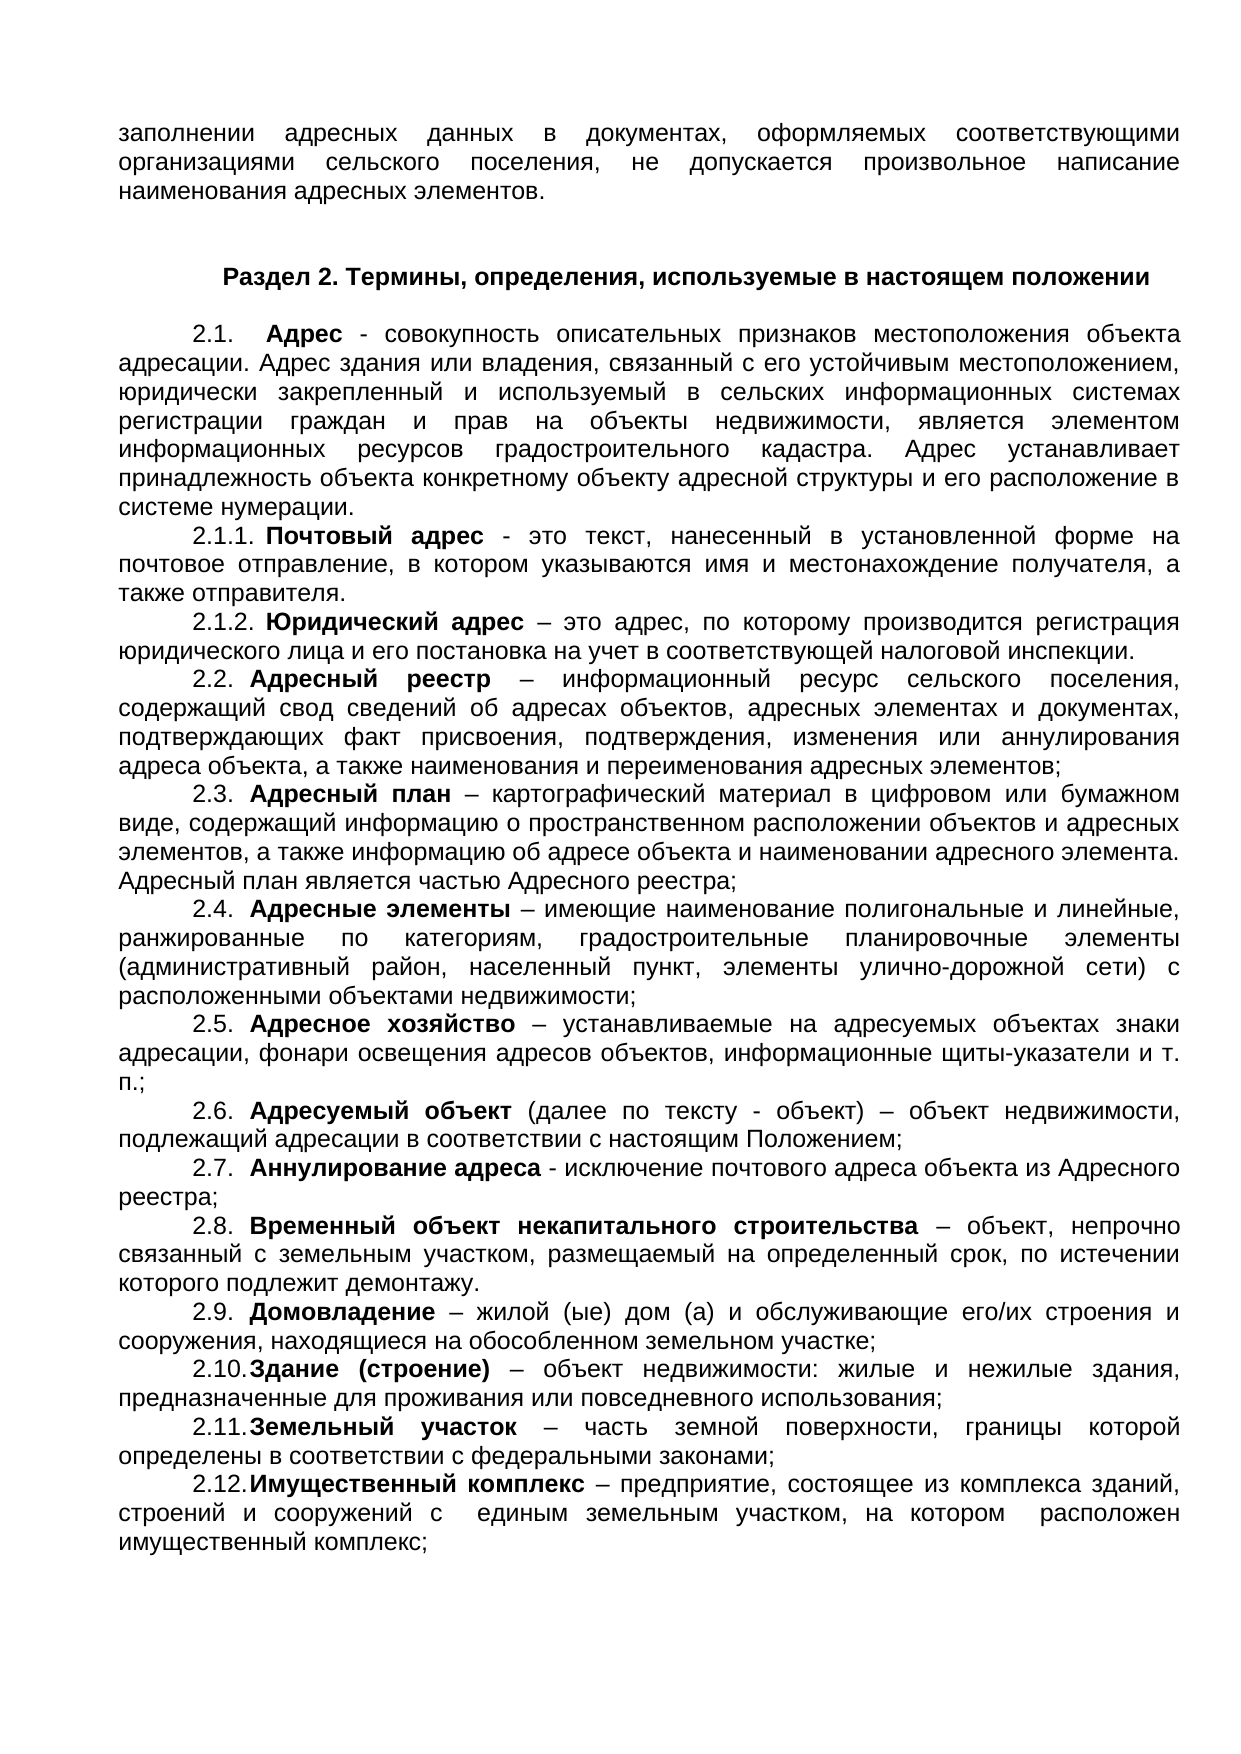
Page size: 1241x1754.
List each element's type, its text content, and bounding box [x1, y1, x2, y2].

text 2.1.2. Юридический адрес – это адрес, по которому производится регистрация юридического лица и его постановка на учет в соответствующей налоговой инспекции. [118, 607, 1181, 664]
text 2.10. Здание (строение) – объект недвижимости: жилые и нежилые здания, предназначенные для проживания или повседневного использования; [118, 1354, 1181, 1412]
text 2.1.1. Почтовый адрес - это текст, нанесенный в установленной форме на почтовое отправление, в котором указываются имя и местонахождение получателя, а также отправителя. [118, 521, 1181, 607]
text Раздел 2. Термины, определения, используемые в настоящем положении [118, 262, 1181, 291]
text 2.7. Аннулирование адреса - исключение почтового адреса объекта из Адресного реестра; [118, 1153, 1181, 1211]
text 2.8. Временный объект некапитального строительства – объект, непрочно связанный с земельным участком, размещаемый на определенный срок, по истечении которого подлежит демонтажу. [118, 1211, 1181, 1297]
text 2.6. Адресуемый объект (далее по тексту - объект) – объект недвижимости, подлежащий адресации в соответствии с настоящим Положением; [118, 1096, 1181, 1153]
text 2.12. Имущественный комплекс – предприятие, состоящее из комплекса зданий, строений и сооружений с единым земельным участком, на котором расположен имущественный комплекс; [118, 1469, 1181, 1556]
text 2.2. Адресный реестр – информационный ресурс сельского поселения, содержащий свод сведений об адресах объектов, адресных элементах и документах, подтверждающих факт присвоения, подтверждения, изменения или аннулирования адреса объекта, а также наименования и переименования адресных элементов; [118, 664, 1181, 779]
text 2.4. Адресные элементы – имеющие наименование полигональные и линейные, ранжированные по категориям, градостроительные планировочные элементы (административный район, населенный пункт, элементы улично-дорожной сети) с расположенными объектами недвижимости; [118, 894, 1181, 1009]
text 2.5. Адресное хозяйство – устанавливаемые на адресуемых объектах знаки адресации, фонари освещения адресов объектов, информационные щиты-указатели и т. п.; [118, 1009, 1181, 1096]
text 2.3. Адресный план – картографический материал в цифровом или бумажном виде, содержащий информацию о пространственном расположении объектов и адресных элементов, а также информацию об адресе объекта и наименовании адресного элемента. Адресный план является частью Адресного реестра; [118, 779, 1181, 894]
text 2.1. Адрес - совокупность описательных признаков местоположения объекта адресации. Адрес здания или владения, связанный с его устойчивым местоположением, юридически закрепленный и используемый в сельских информационных системах регистрации граждан и прав на объекты недвижимости, является элементом информационных ресурсов градостроительного кадастра. Адрес устанавливает принадлежность объекта конкретному объекту адресной структуры и его расположение в системе нумерации. [118, 319, 1181, 521]
text 2.11. Земельный участок – часть земной поверхности, границы которой определены в соответствии с федеральными законами; [118, 1412, 1181, 1469]
text 2.9. Домовладение – жилой (ые) дом (а) и обслуживающие его/их строения и сооружения, находящиеся на обособленном земельном участке; [118, 1297, 1181, 1354]
